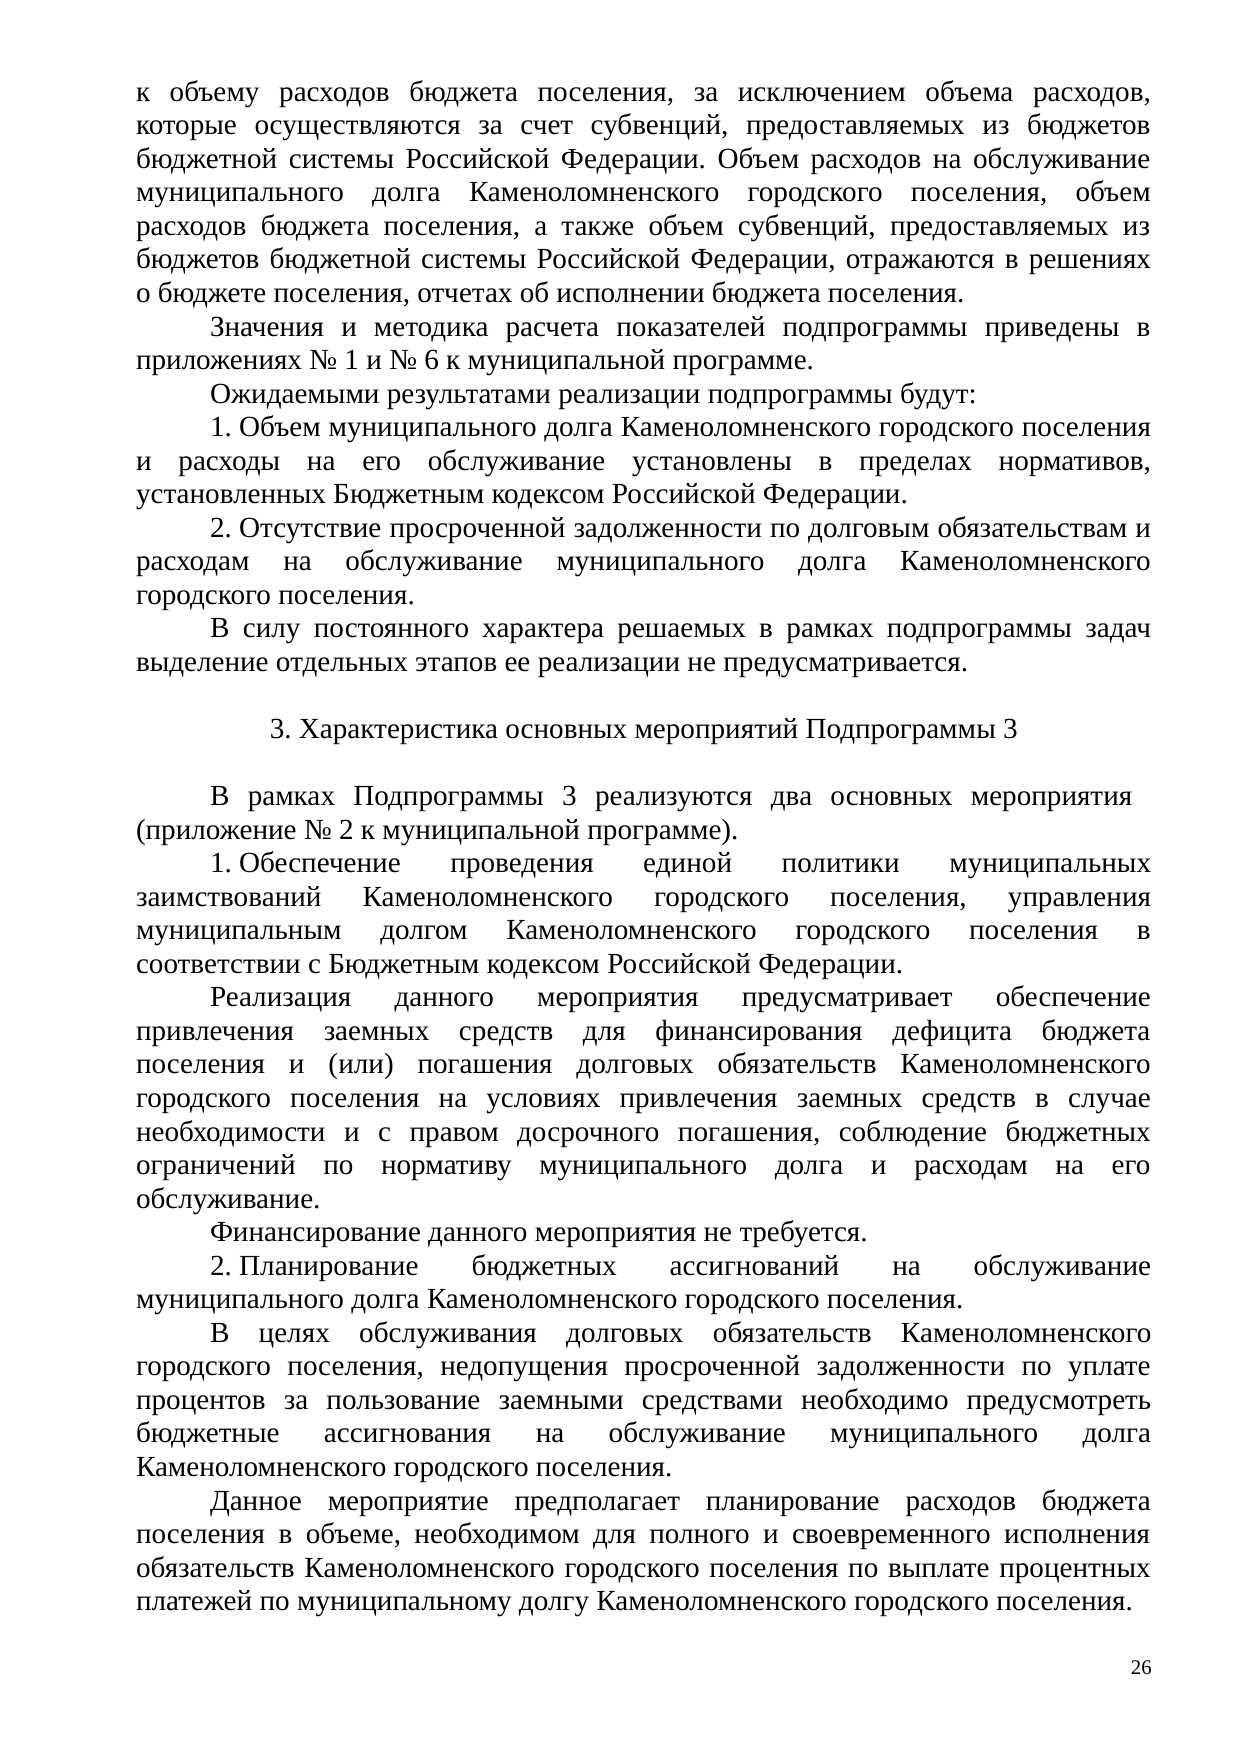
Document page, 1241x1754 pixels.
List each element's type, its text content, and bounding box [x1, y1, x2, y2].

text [136, 74, 1152, 309]
text 1. Обеспечение проведения единой политики муниципальных заимствований Каменоломненского городского поселения, управления муниципальным долгом Каменоломненского городского поселения в соответствии с Бюджетным кодексом Российской Федерации. [136, 845, 1152, 979]
text Реализация данного мероприятия предусматривает обеспечение привлечения заемных средств для финансирования дефицита бюджета поселения и (или) погашения долговых обязательств Каменоломненского городского поселения на условиях привлечения заемных средств в случае необходимости и с правом досрочного погашения, соблюдение бюджетных ограничений по нормативу муниципального долга и расходам на его обслуживание. [136, 979, 1152, 1214]
text Данное мероприятие предполагает планирование расходов бюджета поселения в объеме, необходимом для полного и своевременного исполнения обязательств Каменоломненского городского поселения по выплате процентных платежей по муниципальному долгу Каменоломненского городского поселения. [136, 1483, 1152, 1617]
text 1. Объем муниципального долга Каменоломненского городского поселения и расходы на его обслуживание установлены в пределах нормативов, установленных Бюджетным кодексом Российской Федерации. [136, 409, 1152, 510]
text 3. Характеристика основных мероприятий Подпрограммы 3 [136, 711, 1152, 745]
text 2. Отсутствие просроченной задолженности по долговым обязательствам и расходам на обслуживание муниципального долга Каменоломненского городского поселения. [136, 510, 1152, 611]
text В рамках Подпрограммы 3 реализуются два основных мероприятия (приложение № 2 к муниципальной программе). [136, 778, 1152, 845]
text Финансирование данного мероприятия не требуется. [136, 1214, 1152, 1248]
text Значения и методика расчета показателей подпрограммы приведены в приложениях № 1 и № 6 к муниципальной программе. [136, 309, 1152, 376]
text В силу постоянного характера решаемых в рамках подпрограммы задач выделение отдельных этапов ее реализации не предусматривается. [136, 611, 1152, 678]
text В целях обслуживания долговых обязательств Каменоломненского городского поселения, недопущения просроченной задолженности по уплате процентов за пользование заемными средствами необходимо предусмотреть бюджетные ассигнования на обслуживание муниципального долга Каменоломненского городского поселения. [136, 1315, 1152, 1483]
text Ожидаемыми результатами реализации подпрограммы будут: [136, 376, 1152, 409]
text 2. Планирование бюджетных ассигнований на обслуживание муниципального долга Каменоломненского городского поселения. [136, 1248, 1152, 1315]
